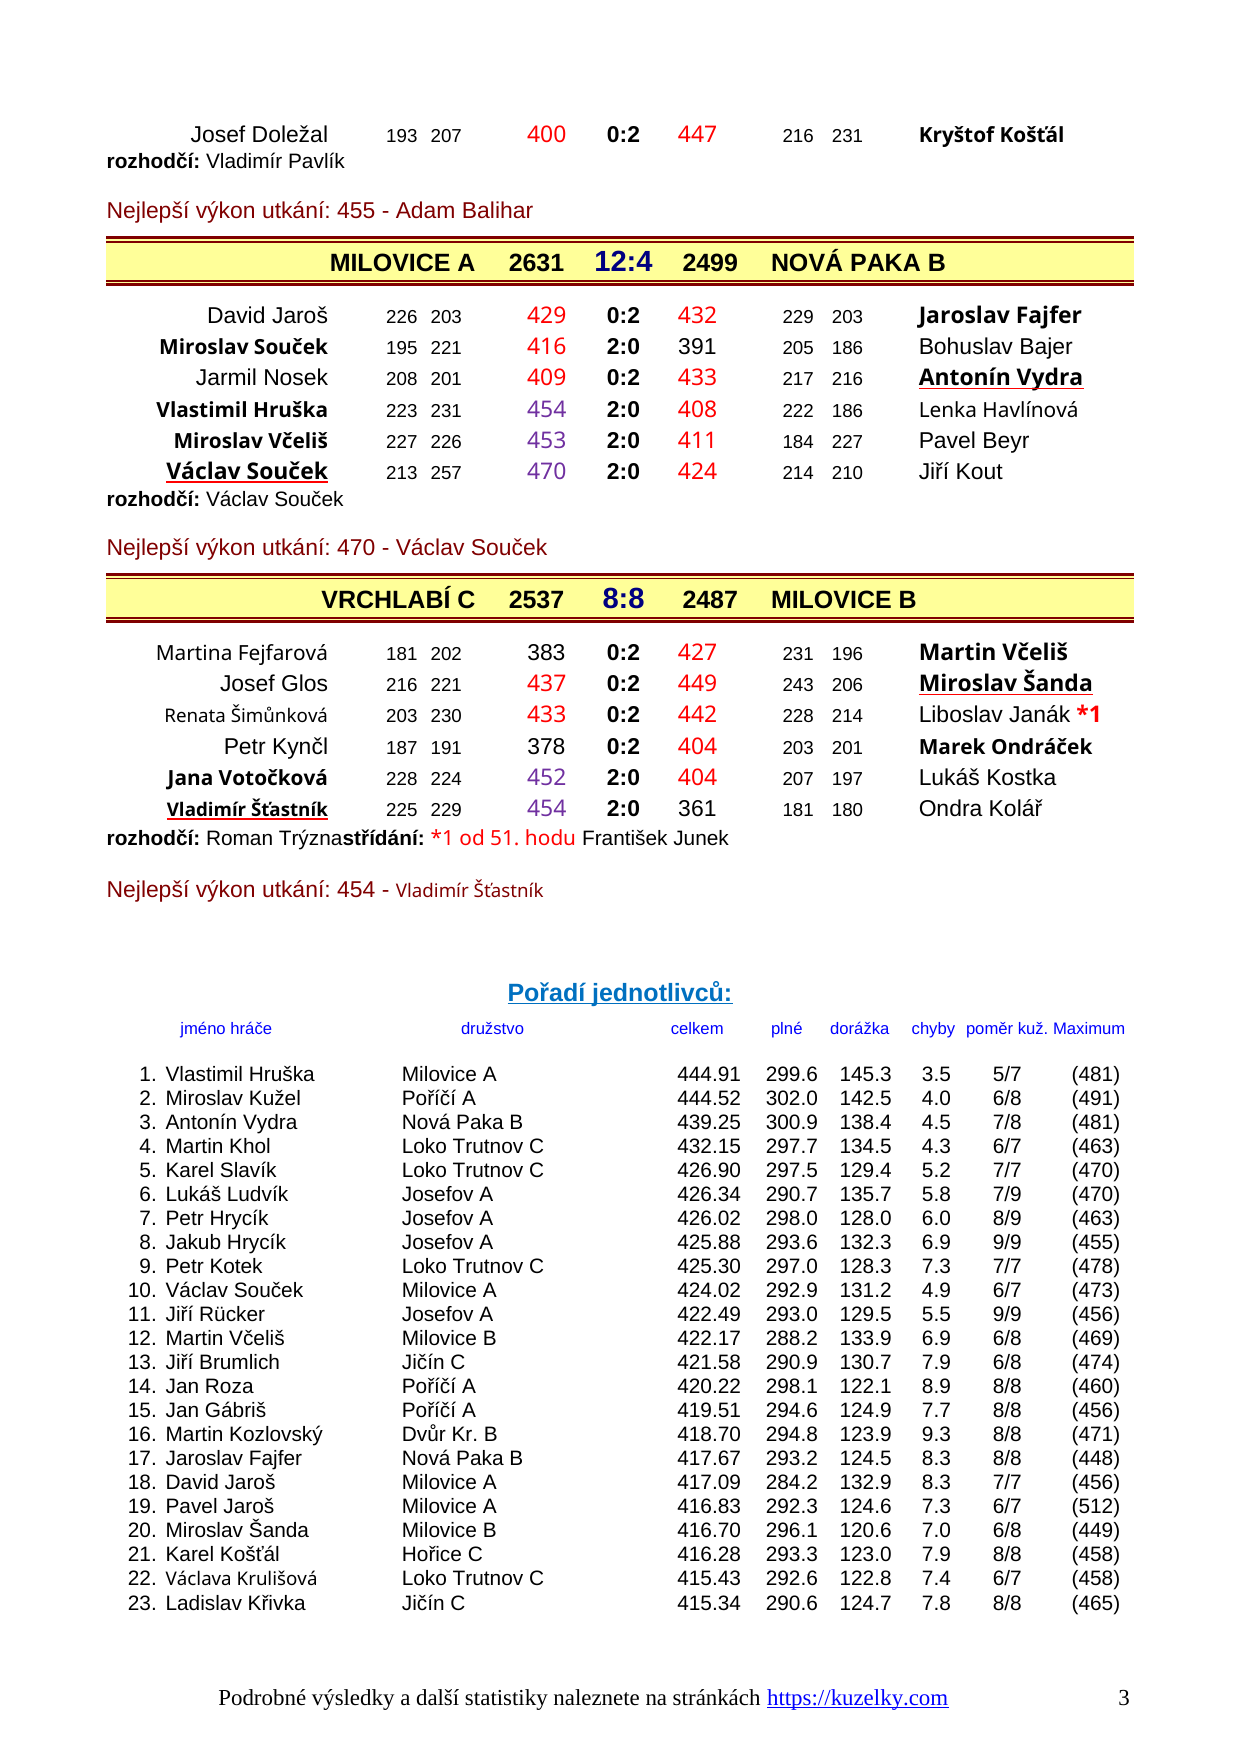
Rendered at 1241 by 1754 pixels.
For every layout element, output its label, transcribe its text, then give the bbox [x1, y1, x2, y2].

text Renata Šimůnková 203 230 433 0:2 442 228 214 Liboslav Janák *1 [106, 698, 1134, 729]
text Jana Votočková 228 224 452 2:0 404 207 197 Lukáš Kostka [106, 761, 1134, 792]
text David Jaroš 226 203 429 0:2 432 229 203 Jaroslav Fajfer [106, 299, 1134, 330]
text 12. Martin Včeliš Milovice B 422.17 288.2 133.9 6.9 6/8 (469) [106, 1326, 1134, 1350]
text 22. Václava Krulišová Loko Trutnov C 415.43 292.6 122.8 7.4 6/7 (458) [106, 1565, 1134, 1591]
text 19. Pavel Jaroš Milovice A 416.83 292.3 124.6 7.3 6/7 (512) [106, 1493, 1134, 1517]
text Petr Kynčl 187 191 378 0:2 404 203 201 Marek Ondráček [106, 729, 1134, 761]
text 15. Jan Gábriš Poříčí A 419.51 294.6 124.9 7.7 8/8 (456) [106, 1398, 1134, 1422]
text 10. Václav Souček Milovice A 424.02 292.9 131.2 4.9 6/7 (473) [106, 1278, 1134, 1302]
text 1. Vlastimil Hruška Milovice A 444.91 299.6 145.3 3.5 5/7 (481) [106, 1062, 1134, 1086]
text Vrchlabí C 2537 8:8 2487 Milovice B [106, 579, 1134, 617]
text 5. Karel Slavík Loko Trutnov C 426.90 297.5 129.4 5.2 7/7 (470) [106, 1158, 1134, 1182]
text Jarmil Nosek 208 201 409 0:2 433 217 216 Antonín Vydra [106, 361, 1134, 393]
text 21. Karel Košťál Hořice C 416.28 293.3 123.0 7.9 8/8 (458) [106, 1541, 1134, 1565]
text 23. Ladislav Křivka Jičín C 415.34 290.6 124.7 7.8 8/8 (465) [106, 1591, 1134, 1615]
text 9. Petr Kotek Loko Trutnov C 425.30 297.0 128.3 7.3 7/7 (478) [106, 1254, 1134, 1278]
text 6. Lukáš Ludvík Josefov A 426.34 290.7 135.7 5.8 7/9 (470) [106, 1182, 1134, 1206]
text 14. Jan Roza Poříčí A 420.22 298.1 122.1 8.9 8/8 (460) [106, 1374, 1134, 1398]
text 13. Jiří Brumlich Jičín C 421.58 290.9 130.7 7.9 6/8 (474) [106, 1350, 1134, 1374]
text 18. David Jaroš Milovice A 417.09 284.2 132.9 8.3 7/7 (456) [106, 1469, 1134, 1493]
text Miroslav Souček 195 221 416 2:0 391 205 186 Bohuslav Bajer [106, 330, 1134, 361]
text Miroslav Včeliš 227 226 453 2:0 411 184 227 Pavel Beyr [106, 424, 1134, 455]
text Nejlepší výkon utkání: 470 - Václav Souček [106, 534, 1134, 561]
text Milovice A 2631 12:4 2499 Nová Paka B [106, 243, 1134, 280]
text Vlastimil Hruška 223 231 454 2:0 408 222 186 Lenka Havlínová [106, 393, 1134, 424]
text Martina Fejfarová 181 202 383 0:2 427 231 196 Martin Včeliš [106, 636, 1134, 667]
text 7. Petr Hrycík Josefov A 426.02 298.0 128.0 6.0 8/9 (463) [106, 1206, 1134, 1230]
text Nejlepší výkon utkání: 455 - Adam Balihar [106, 197, 1134, 224]
text 8. Jakub Hrycík Josefov A 425.88 293.6 132.3 6.9 9/9 (455) [106, 1230, 1134, 1254]
text Josef Doležal 193 207 400 0:2 447 216 231 Kryštof Košťál [106, 118, 1134, 149]
text 20. Miroslav Šanda Milovice B 416.70 296.1 120.6 7.0 6/8 (449) [106, 1517, 1134, 1541]
text rozhodčí: Vladimír Pavlík [106, 149, 1134, 173]
text Vladimír Šťastník 225 229 454 2:0 361 181 180 Ondra Kolář [106, 792, 1134, 823]
text Josef Glos 216 221 437 0:2 449 243 206 Miroslav Šanda [106, 667, 1134, 698]
text Václav Souček 213 257 470 2:0 424 214 210 Jiří Kout [106, 455, 1134, 486]
text Nejlepší výkon utkání: 454 - Vladimír Šťastník [106, 876, 1134, 903]
text Pořadí jednotlivců: [94, 978, 1145, 1007]
text jméno hráče družstvo celkem plné dorážka chyby poměr kuž. Maximum [106, 1019, 1134, 1038]
text 3. Antonín Vydra Nová Paka B 439.25 300.9 138.4 4.5 7/8 (481) [106, 1110, 1134, 1134]
text 11. Jiří Rücker Josefov A 422.49 293.0 129.5 5.5 9/9 (456) [106, 1302, 1134, 1326]
text 2. Miroslav Kužel Poříčí A 444.52 302.0 142.5 4.0 6/8 (491) [106, 1086, 1134, 1110]
text 4. Martin Khol Loko Trutnov C 432.15 297.7 134.5 4.3 6/7 (463) [106, 1134, 1134, 1158]
text rozhodčí: Roman Trýznastřídání: *1 od 51. hodu František Junek [106, 823, 1134, 852]
text 17. Jaroslav Fajfer Nová Paka B 417.67 293.2 124.5 8.3 8/8 (448) [106, 1446, 1134, 1469]
text 16. Martin Kozlovský Dvůr Kr. B 418.70 294.8 123.9 9.3 8/8 (471) [106, 1422, 1134, 1446]
text rozhodčí: Václav Souček [106, 486, 1134, 510]
